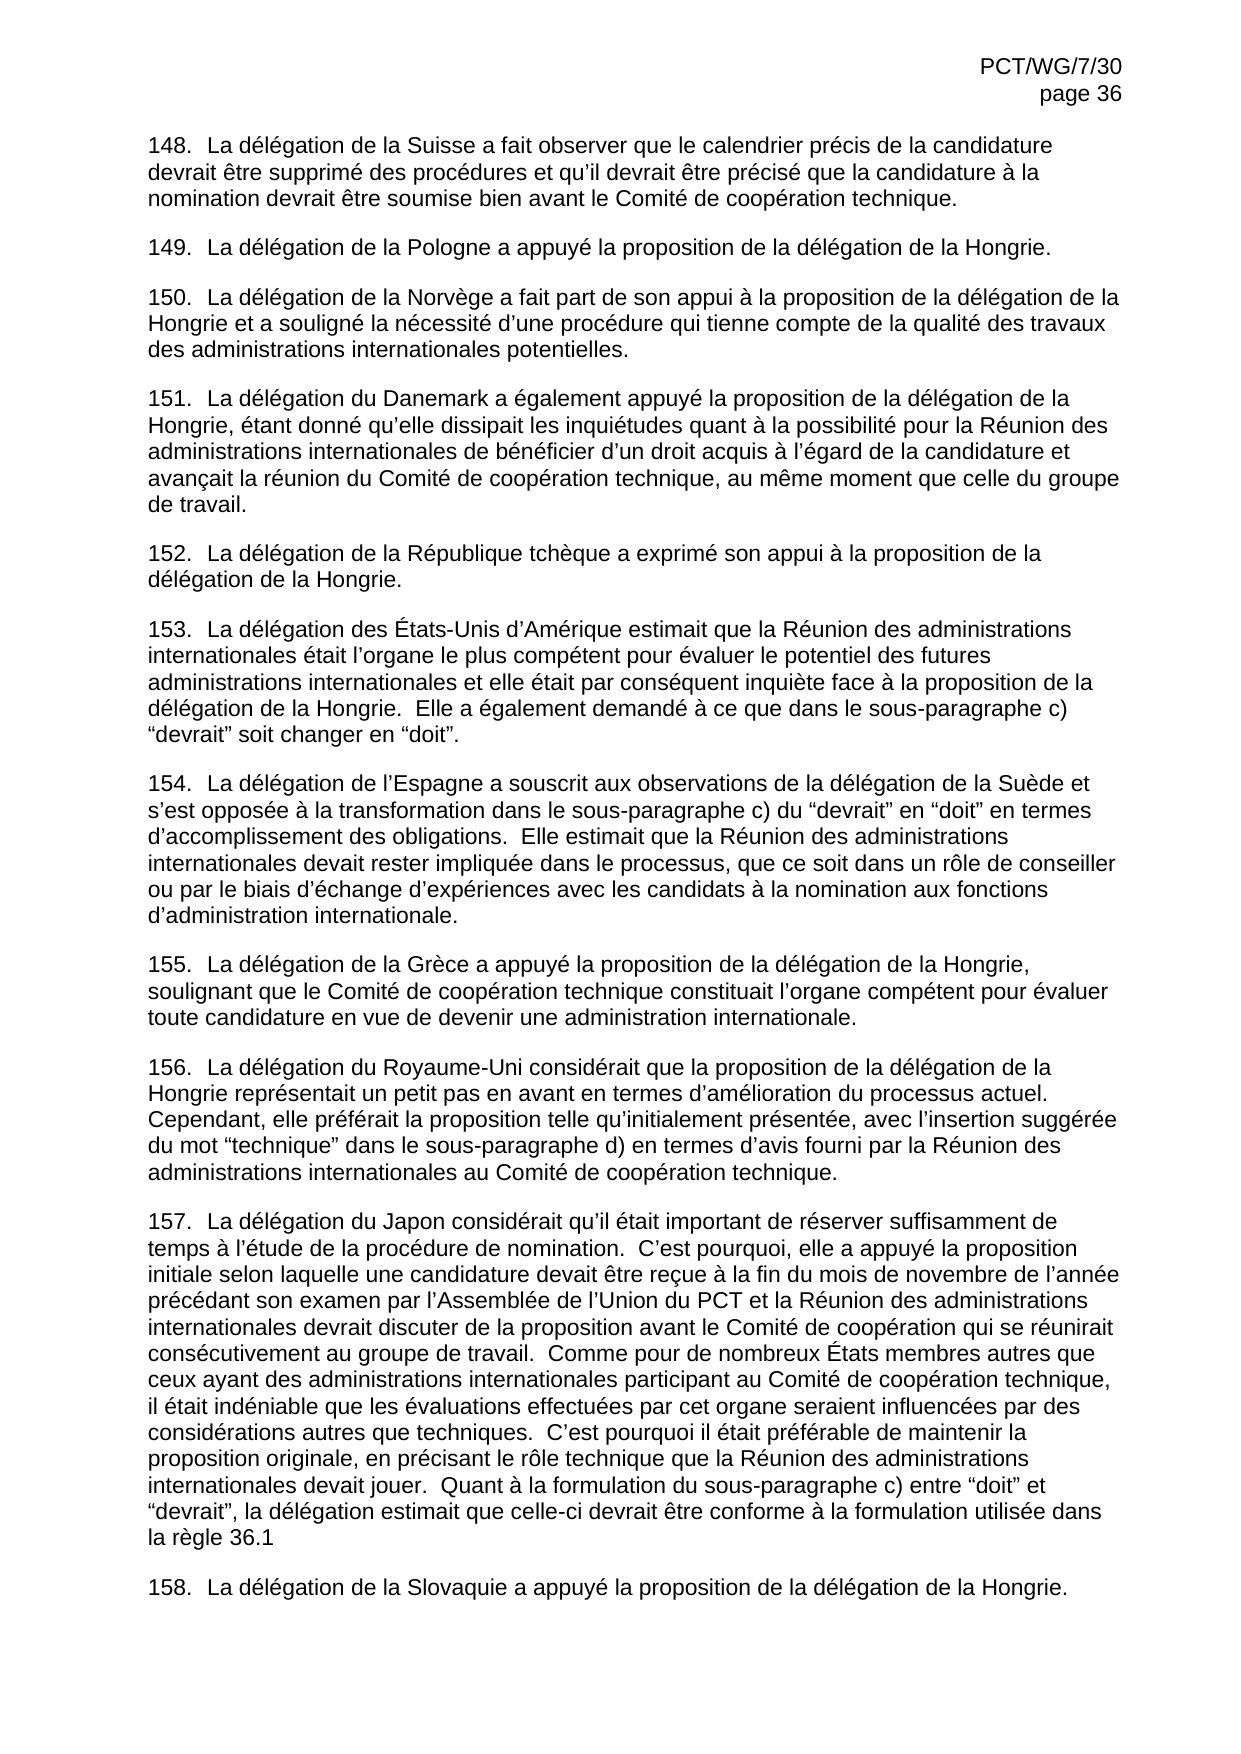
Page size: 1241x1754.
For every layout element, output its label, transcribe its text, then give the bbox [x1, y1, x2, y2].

text La délégation du Japon considérait qu’il était important de réserver suffisamment de temps à l’étude de la procédure de nomination. C’est pourquoi, elle a appuyé la proposition initiale selon laquelle une candidature devait être reçue à la fin du mois de novembre de l’année précédant son examen par l’Assemblée de l’Union du PCT et la Réunion des administrations internationales devrait discuter de la proposition avant le Comité de coopération qui se réunirait consécutivement au groupe de travail. Comme pour de nombreux États membres autres que ceux ayant des administrations internationales participant au Comité de coopération technique, il était indéniable que les évaluations effectuées par cet organe seraient influencées par des considérations autres que techniques. C’est pourquoi il était préférable de maintenir la proposition originale, en précisant le rôle technique que la Réunion des administrations internationales devait jouer. Quant à la formulation du sous-paragraphe c) entre “doit” et “devrait”, la délégation estimait que celle-ci devrait être conforme à la formulation utilisée dans la règle 36.1 [148, 1208, 1122, 1551]
text La délégation de la Grèce a appuyé la proposition de la délégation de la Hongrie, soulignant que le Comité de coopération technique constituait l’organe compétent pour évaluer toute candidature en vue de devenir une administration internationale. [148, 951, 1122, 1031]
text La délégation de la République tchèque a exprimé son appui à la proposition de la délégation de la Hongrie. [148, 540, 1122, 593]
text La délégation de la Suisse a fait observer que le calendrier précis de la candidature devrait être supprimé des procédures et qu’il devrait être précisé que la candidature à la nomination devrait être soumise bien avant le Comité de coopération technique. [148, 132, 1122, 211]
text La délégation de la Slovaquie a appuyé la proposition de la délégation de la Hongrie. [148, 1574, 1122, 1600]
text La délégation du Danemark a également appuyé la proposition de la délégation de la Hongrie, étant donné qu’elle dissipait les inquiétudes quant à la possibilité pour la Réunion des administrations internationales de bénéficier d’un droit acquis à l’égard de la candidature et avançait la réunion du Comité de coopération technique, au même moment que celle du groupe de travail. [148, 385, 1122, 517]
text La délégation de l’Espagne a souscrit aux observations de la délégation de la Suède et s’est opposée à la transformation dans le sous-paragraphe c) du “devrait” en “doit” en termes d’accomplissement des obligations. Elle estimait que la Réunion des administrations internationales devait rester impliquée dans le processus, que ce soit dans un rôle de conseiller ou par le biais d’échange d’expériences avec les candidats à la nomination aux fonctions d’administration internationale. [148, 770, 1122, 928]
text La délégation du Royaume-Uni considérait que la proposition de la délégation de la Hongrie représentait un petit pas en avant en termes d’amélioration du processus actuel. Cependant, elle préférait la proposition telle qu’initialement présentée, avec l’insertion suggérée du mot “technique” dans le sous-paragraphe d) en termes d’avis fourni par la Réunion des administrations internationales au Comité de coopération technique. [148, 1053, 1122, 1185]
text La délégation de la Pologne a appuyé la proposition de la délégation de la Hongrie. [148, 234, 1122, 261]
text La délégation des États-Unis d’Amérique estimait que la Réunion des administrations internationales était l’organe le plus compétent pour évaluer le potentiel des futures administrations internationales et elle était par conséquent inquiète face à la proposition de la délégation de la Hongrie. Elle a également demandé à ce que dans le sous-paragraphe c) “devrait” soit changer en “doit”. [148, 616, 1122, 747]
text La délégation de la Norvège a fait part de son appui à la proposition de la délégation de la Hongrie et a souligné la nécessité d’une procédure qui tienne compte de la qualité des travaux des administrations internationales potentielles. [148, 283, 1122, 362]
